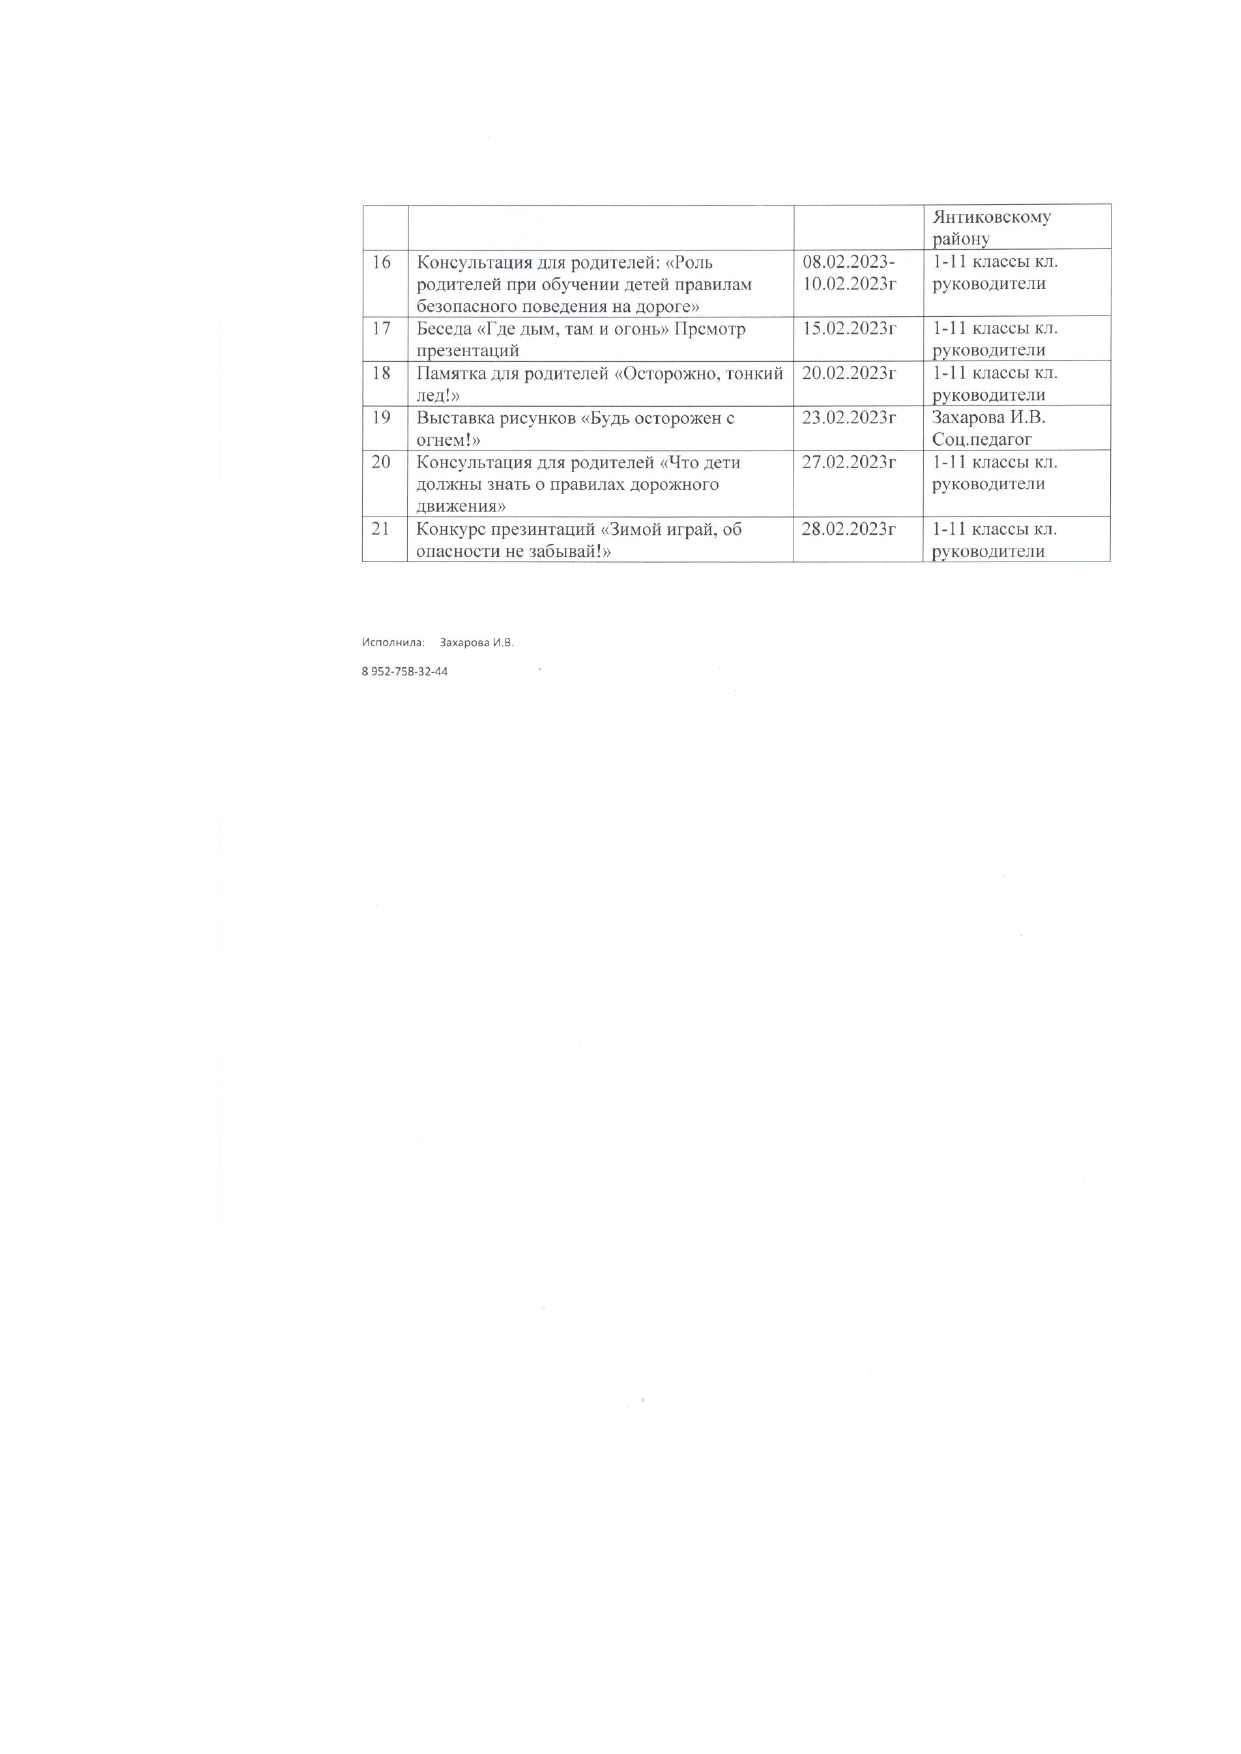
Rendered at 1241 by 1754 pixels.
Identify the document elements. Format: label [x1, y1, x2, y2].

picture [177, 118, 1152, 1458]
